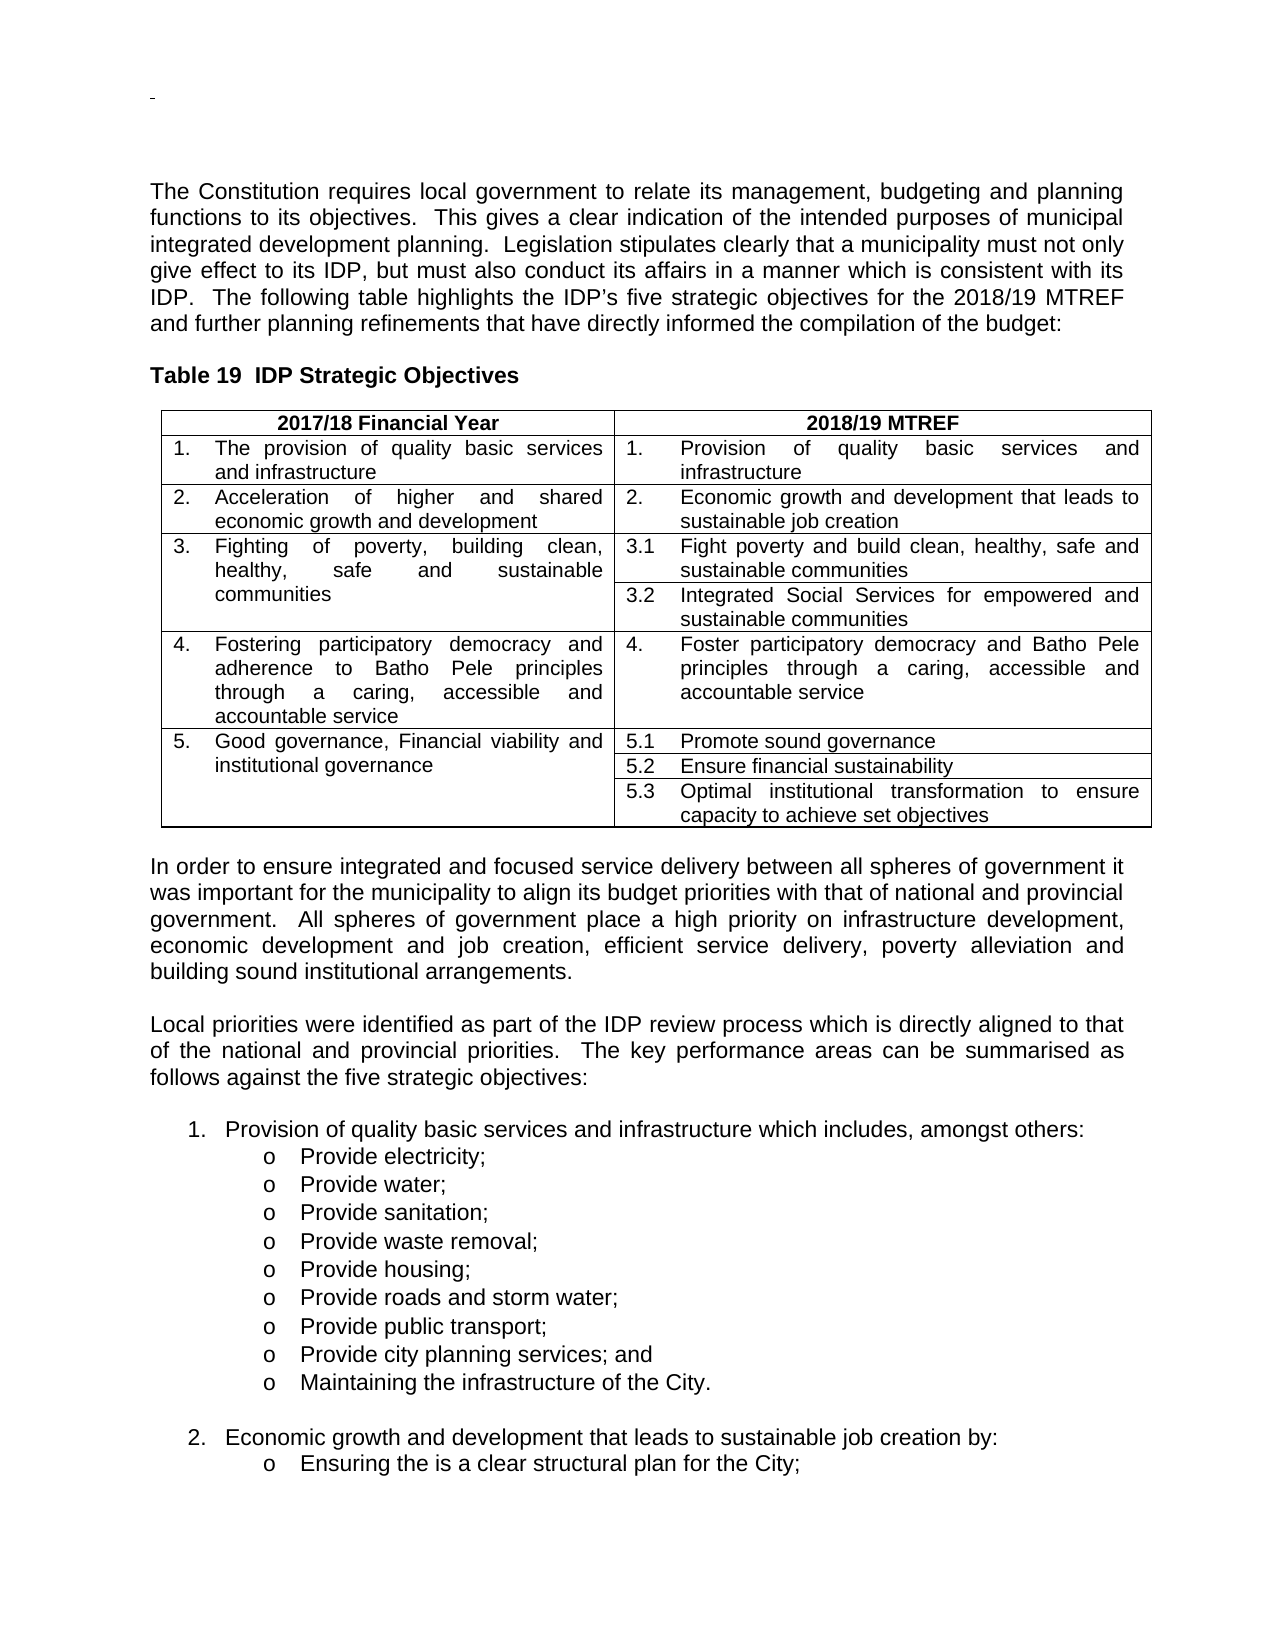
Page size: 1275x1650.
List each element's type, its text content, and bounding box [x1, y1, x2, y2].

list Provide water; [262, 1171, 1125, 1199]
table_cell 4. [162, 632, 203, 727]
table_cell 1. [615, 436, 669, 484]
table_cell 4. [615, 632, 669, 727]
text In order to ensure integrated and focused service delivery between all spheres of government it was important for the municipality to align its budget priorities with that of national and provincial government. All spheres of government place a high priority on infrastructure development, economic development and job creation, efficient service delivery, poverty alleviation and building sound institutional arrangements. [150, 853, 1125, 984]
table_cell 3.1 [615, 534, 669, 582]
table_cell 3. [162, 534, 203, 631]
list Provision of quality basic services and infrastructure which includes, amongst others: [187, 1116, 1125, 1143]
list Maintaining the infrastructure of the City. [262, 1369, 1125, 1398]
table_cell Acceleration of higher and shared economic growth and development [203, 485, 614, 533]
list Provide roads and storm water; [262, 1284, 1125, 1313]
table_cell Economic growth and development that leads to sustainable job creation [669, 485, 1151, 533]
list Provide electricity; [262, 1143, 1125, 1171]
table_cell 2. [162, 485, 203, 533]
text The Constitution requires local government to relate its management, budgeting and planning functions to its objectives. This gives a clear indication of the intended purposes of municipal integrated development planning. Legislation stipulates clearly that a municipality must not only give effect to its IDP, but must also conduct its affairs in a manner which is consistent with its IDP. The following table highlights the IDP’s five strategic objectives for the 2018/19 MTREF and further planning refinements that have directly informed the compilation of the budget: [150, 178, 1125, 336]
table_cell Fight poverty and build clean, healthy, safe and sustainable communities [669, 534, 1151, 582]
text Local priorities were identified as part of the IDP review process which is directly aligned to that of the national and provincial priorities. The key performance areas can be summarised as follows against the five strategic objectives: [150, 1011, 1125, 1090]
list Provide city planning services; and [262, 1341, 1125, 1369]
table_cell Integrated Social Services for empowered and sustainable communities [669, 583, 1151, 631]
list Ensuring the is a clear structural plan for the City; [262, 1450, 1125, 1479]
table_header 2017/18 Financial Year [162, 411, 614, 435]
table_cell 5.2 [615, 754, 669, 777]
table_cell Good governance, Financial viability and institutional governance [203, 729, 614, 826]
list Economic growth and development that leads to sustainable job creation by: [187, 1424, 1125, 1450]
table_cell Promote sound governance [669, 729, 1151, 752]
table_cell Ensure financial sustainability [669, 754, 1151, 777]
table_cell 2. [615, 485, 669, 533]
list Provide waste removal; [262, 1228, 1125, 1256]
table_cell 5. [162, 729, 203, 826]
table_cell 3.2 [615, 583, 669, 631]
list Provide sanitation; [262, 1199, 1125, 1228]
table_cell Provision of quality basic services and infrastructure [669, 436, 1151, 484]
table_cell Fostering participatory democracy and adherence to Batho Pele principles through a caring, accessible and accountable service [203, 632, 614, 727]
table_cell Optimal institutional transformation to ensure capacity to achieve set objectives [669, 779, 1151, 826]
table_cell 1. [162, 436, 203, 484]
text Table 19 IDP Strategic Objectives [150, 362, 1125, 389]
list Provide public transport; [262, 1313, 1125, 1341]
table_cell Foster participatory democracy and Batho Pele principles through a caring, accessible and accountable service [669, 632, 1151, 727]
table_cell Fighting of poverty, building clean, healthy, safe and sustainable communities [203, 534, 614, 631]
list Provide housing; [262, 1256, 1125, 1284]
table_cell 5.3 [615, 779, 669, 826]
table_header 2018/19 MTREF [615, 411, 1151, 435]
table_cell 5.1 [615, 729, 669, 752]
table_cell The provision of quality basic services and infrastructure [203, 436, 614, 484]
